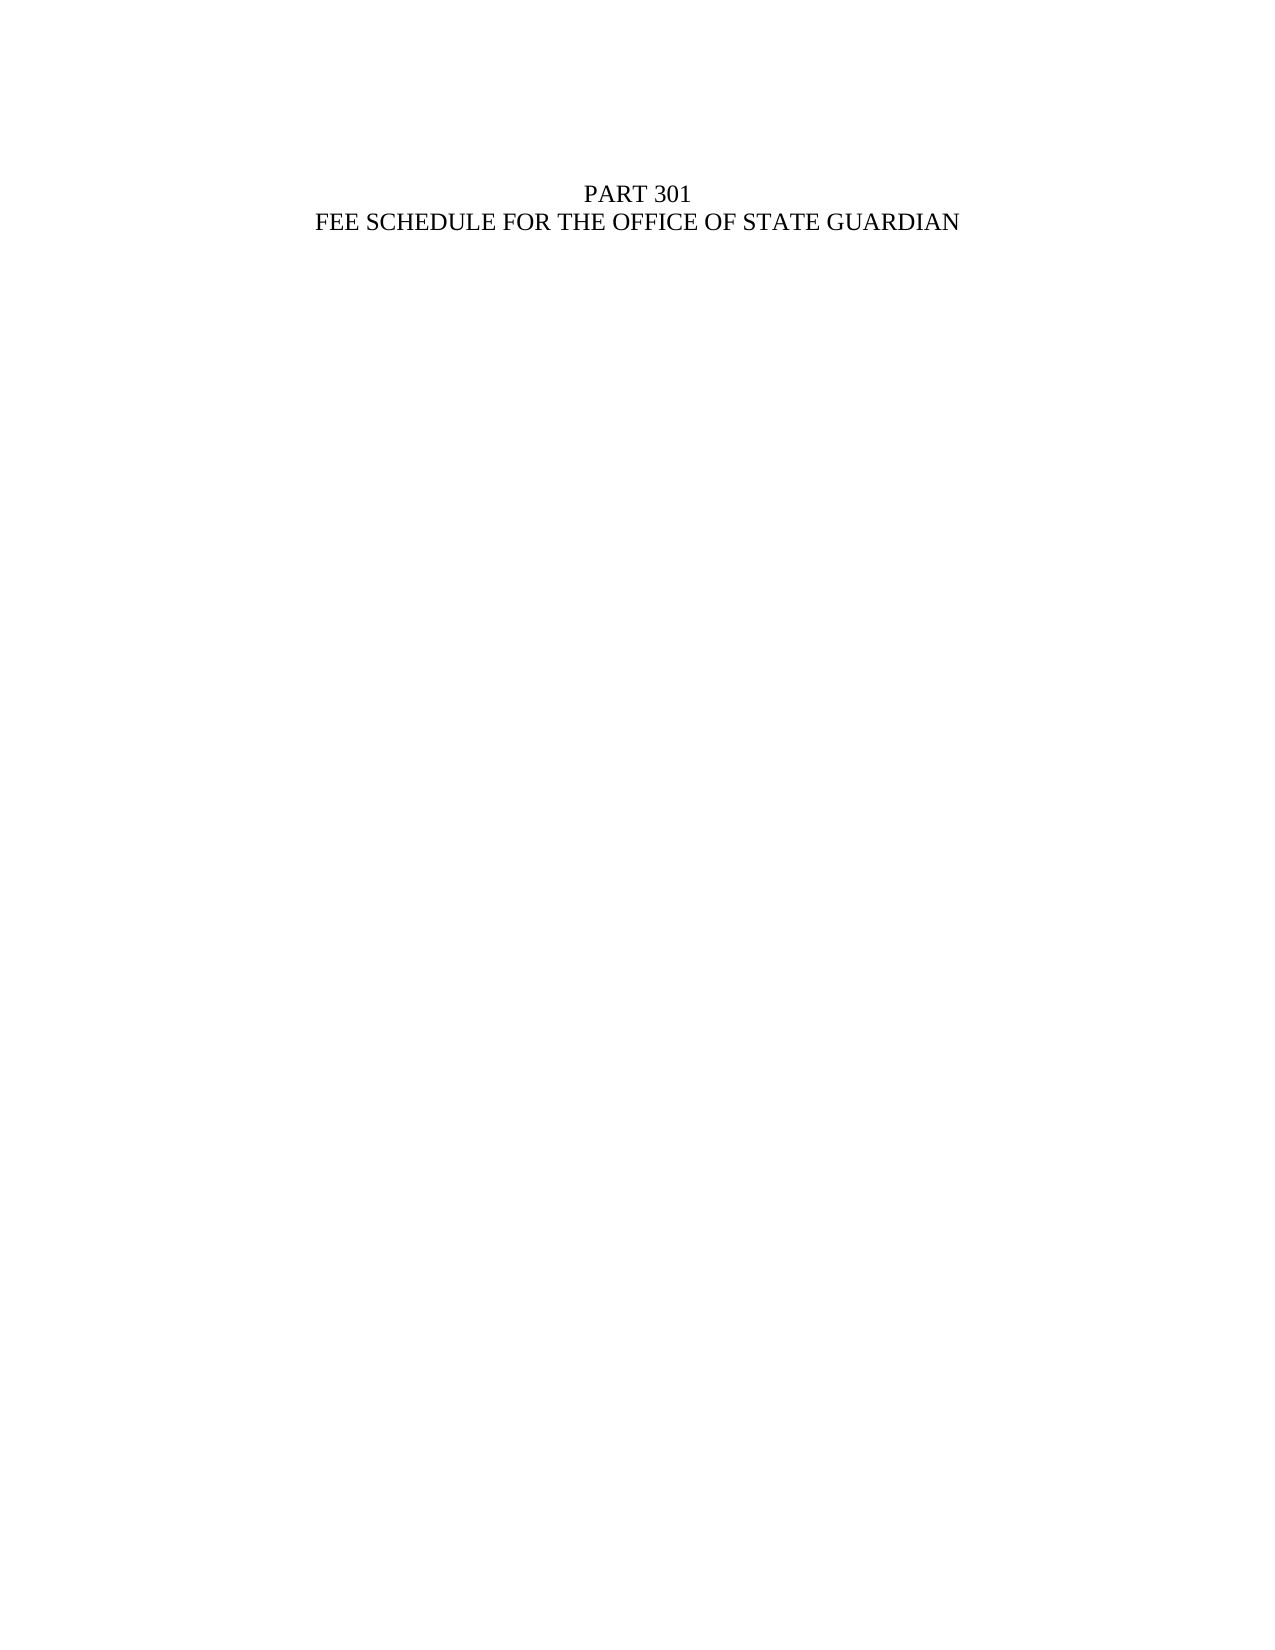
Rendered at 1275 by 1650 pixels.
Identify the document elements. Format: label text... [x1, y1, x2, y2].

text FEE SCHEDULE FOR THE OFFICE OF STATE GUARDIAN [150, 207, 1125, 236]
text PART 301 [150, 179, 1125, 207]
